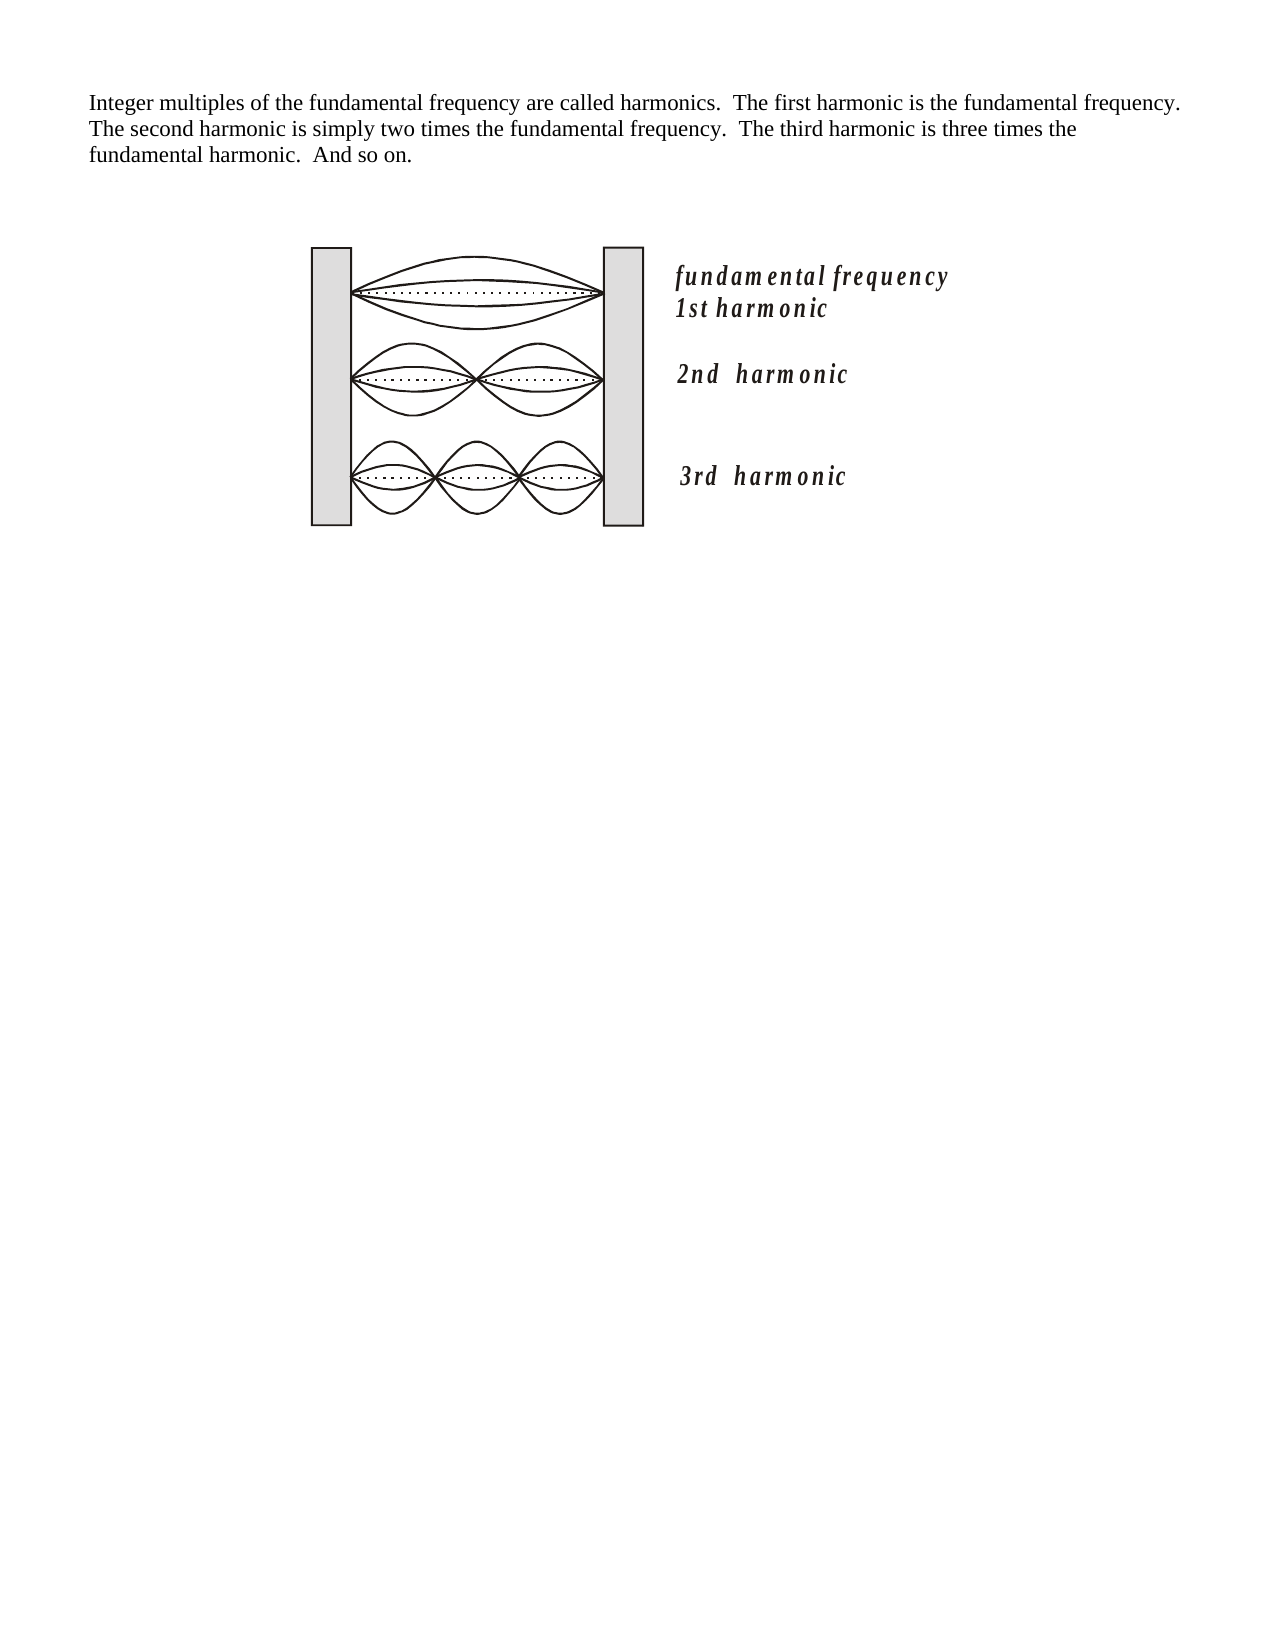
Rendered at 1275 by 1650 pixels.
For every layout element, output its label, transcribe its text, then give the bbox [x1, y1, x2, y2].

text Integer multiples of the fundamental frequency are called harmonics. The first harmonic is the fundamental frequency. The second harmonic is simply two times the fundamental frequency. The third harmonic is three times the fundamental harmonic. And so on. [89, 89, 1186, 168]
